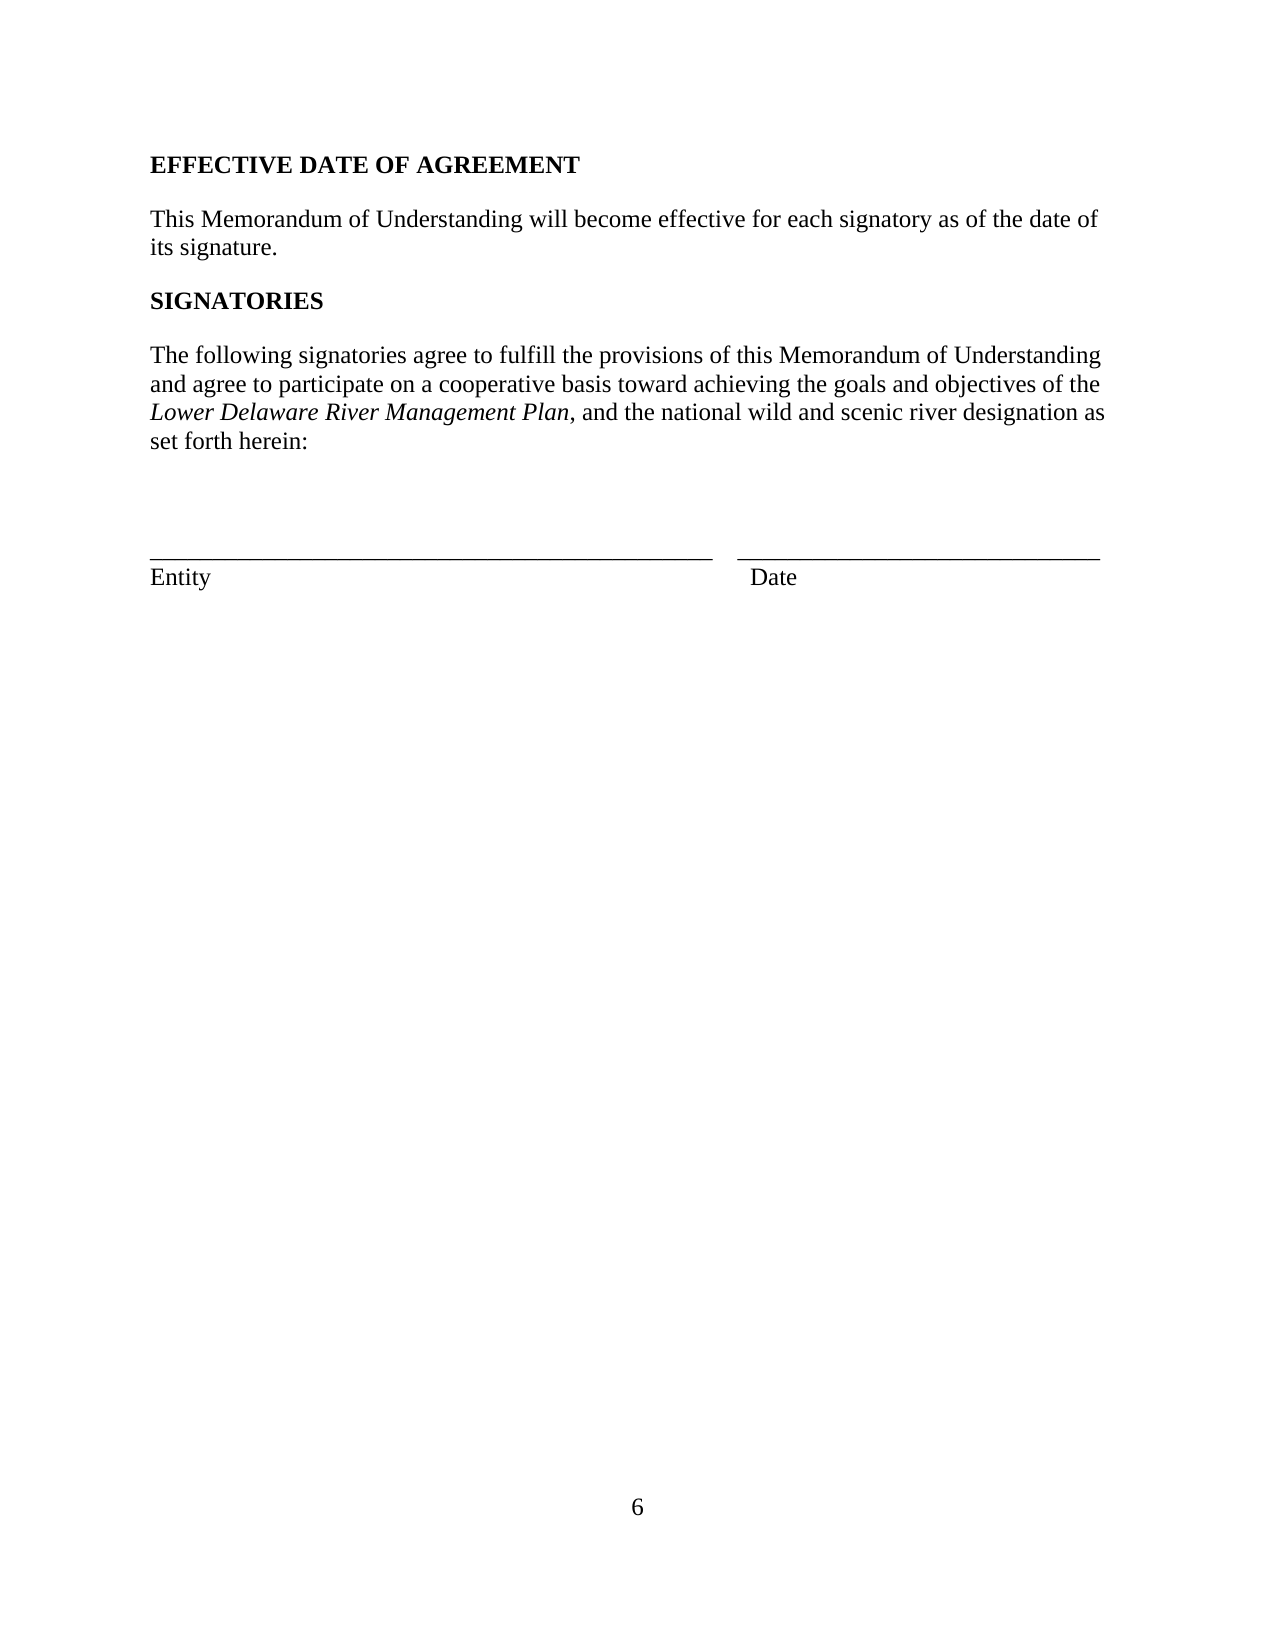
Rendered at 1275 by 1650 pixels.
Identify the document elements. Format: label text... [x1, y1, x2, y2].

text This Memorandum of Understanding will become effective for each signatory as of the date of its signature. [150, 204, 1125, 261]
text Entity Date [150, 562, 1125, 591]
text _____________________________________________ _____________________________ [150, 534, 1125, 562]
text EFFECTIVE DATE OF AGREEMENT [150, 150, 1125, 179]
text SIGNATORIES [150, 286, 1125, 315]
text The following signatories agree to fulfill the provisions of this Memorandum of Understanding and agree to participate on a cooperative basis toward achieving the goals and objectives of the Lower Delaware River Management Plan, and the national wild and scenic river designation as set forth herein: [150, 340, 1125, 455]
